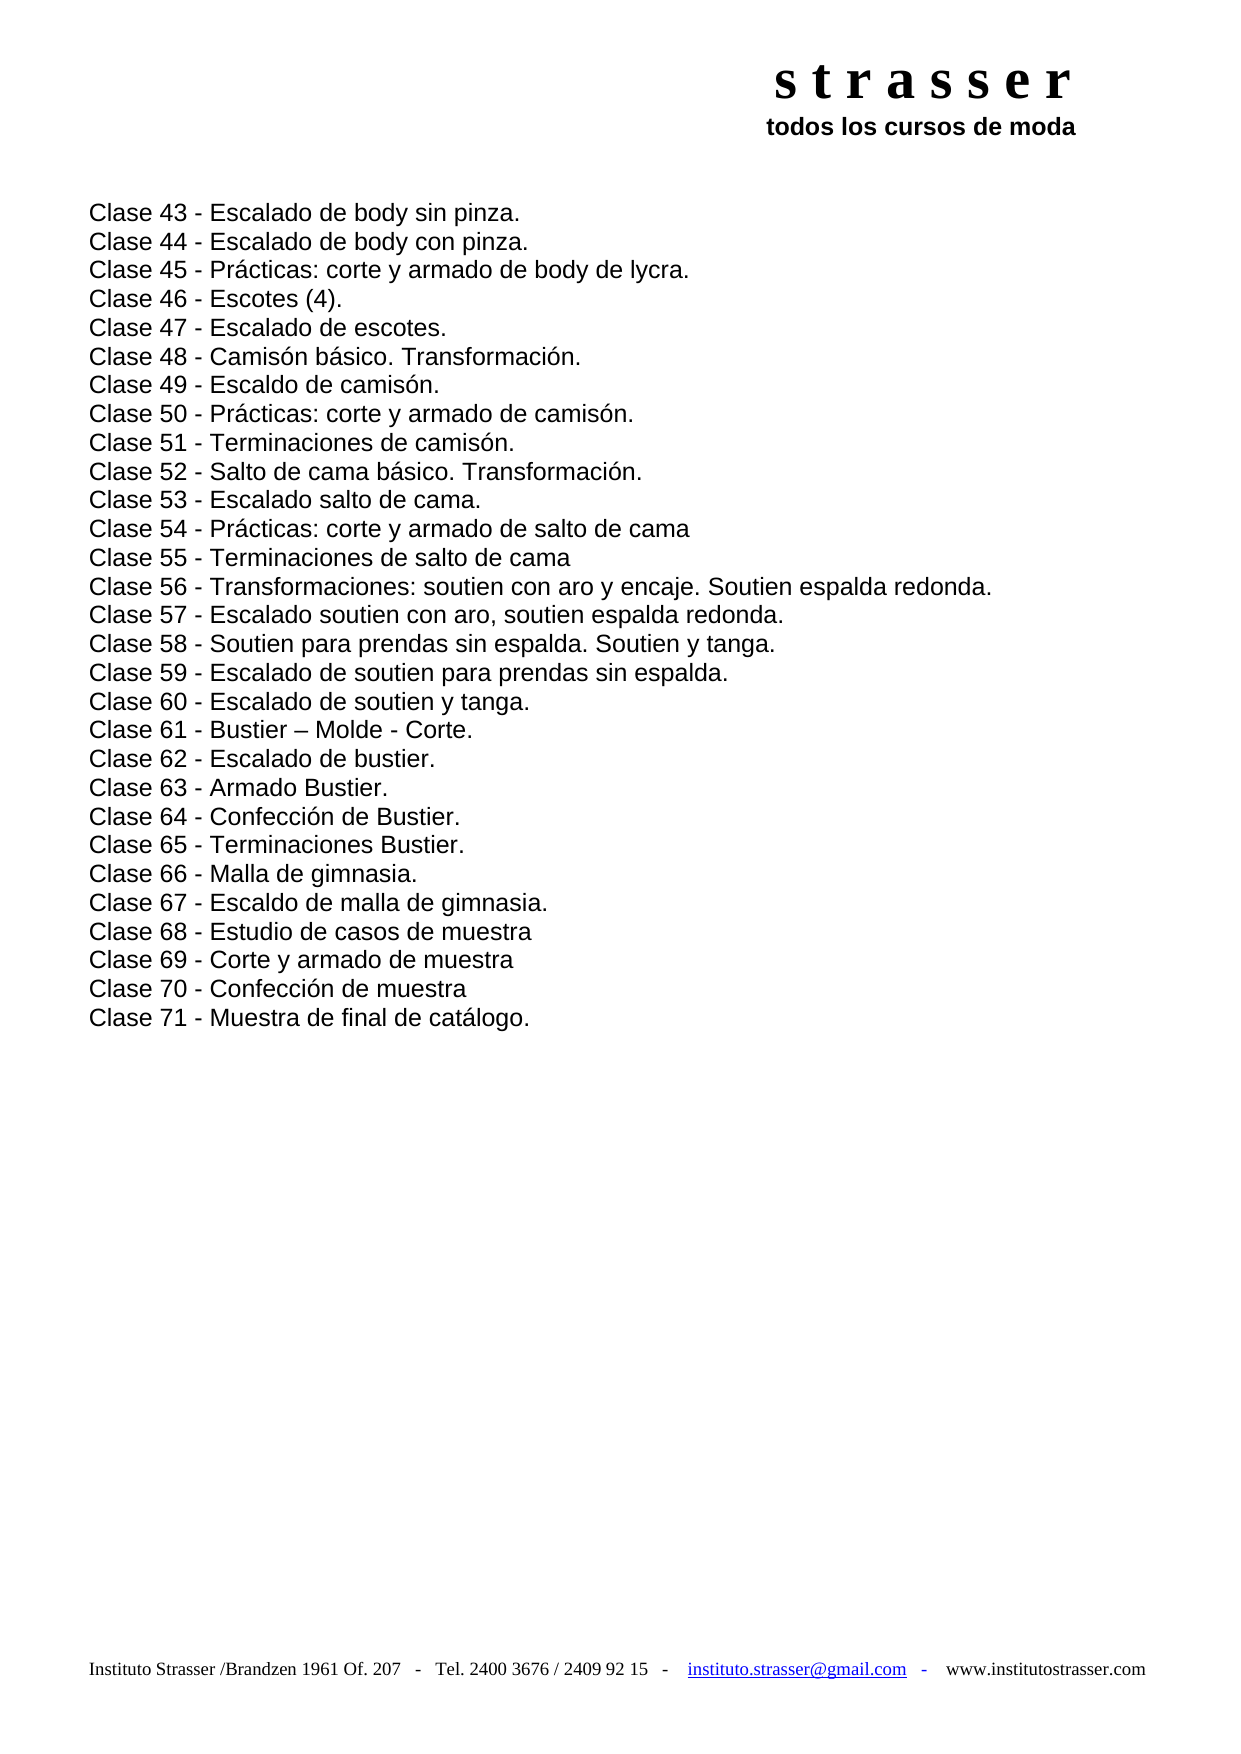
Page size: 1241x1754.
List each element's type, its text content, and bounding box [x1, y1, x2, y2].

text Clase 70 - Confección de muestra [89, 974, 1137, 1003]
text Clase 65 - Terminaciones Bustier. [89, 830, 1137, 859]
text Clase 63 - Armado Bustier. [89, 773, 1137, 801]
text Clase 60 - Escalado de soutien y tanga. [89, 686, 1137, 715]
text Clase 54 - Prácticas: corte y armado de salto de cama [89, 514, 1137, 543]
text Clase 64 - Confección de Bustier. [89, 801, 1137, 830]
text Clase 69 - Corte y armado de muestra [89, 945, 1137, 974]
text Clase 52 - Salto de cama básico. Transformación. [89, 456, 1137, 485]
text Clase 58 - Soutien para prendas sin espalda. Soutien y tanga. [89, 629, 1137, 658]
text Clase 66 - Malla de gimnasia. [89, 859, 1137, 888]
text Clase 49 - Escaldo de camisón. [89, 370, 1137, 399]
text Clase 47 - Escalado de escotes. [89, 313, 1137, 341]
text Clase 51 - Terminaciones de camisón. [89, 428, 1137, 456]
text Clase 43 - Escalado de body sin pinza. [89, 198, 1137, 226]
text Clase 44 - Escalado de body con pinza. [89, 226, 1137, 255]
text Clase 61 - Bustier – Molde - Corte. [89, 715, 1137, 744]
text Clase 46 - Escotes (4). [89, 284, 1137, 313]
text s t r a s s e r [89, 44, 1137, 111]
text Clase 57 - Escalado soutien con aro, soutien espalda redonda. [89, 600, 1137, 629]
text Clase 68 - Estudio de casos de muestra [89, 916, 1137, 945]
text Clase 71 - Muestra de final de catálogo. [89, 1003, 1137, 1031]
text Clase 48 - Camisón básico. Transformación. [89, 341, 1137, 370]
text Clase 45 - Prácticas: corte y armado de body de lycra. [89, 255, 1137, 284]
text Clase 55 - Terminaciones de salto de cama [89, 543, 1137, 571]
text Clase 56 - Transformaciones: soutien con aro y encaje. Soutien espalda redonda. [89, 571, 1137, 600]
text Clase 53 - Escalado salto de cama. [89, 485, 1137, 514]
text Clase 62 - Escalado de bustier. [89, 744, 1137, 773]
text Clase 67 - Escaldo de malla de gimnasia. [89, 888, 1137, 916]
text Clase 59 - Escalado de soutien para prendas sin espalda. [89, 658, 1137, 686]
text Clase 50 - Prácticas: corte y armado de camisón. [89, 399, 1137, 428]
text todos los cursos de moda [89, 111, 1137, 140]
